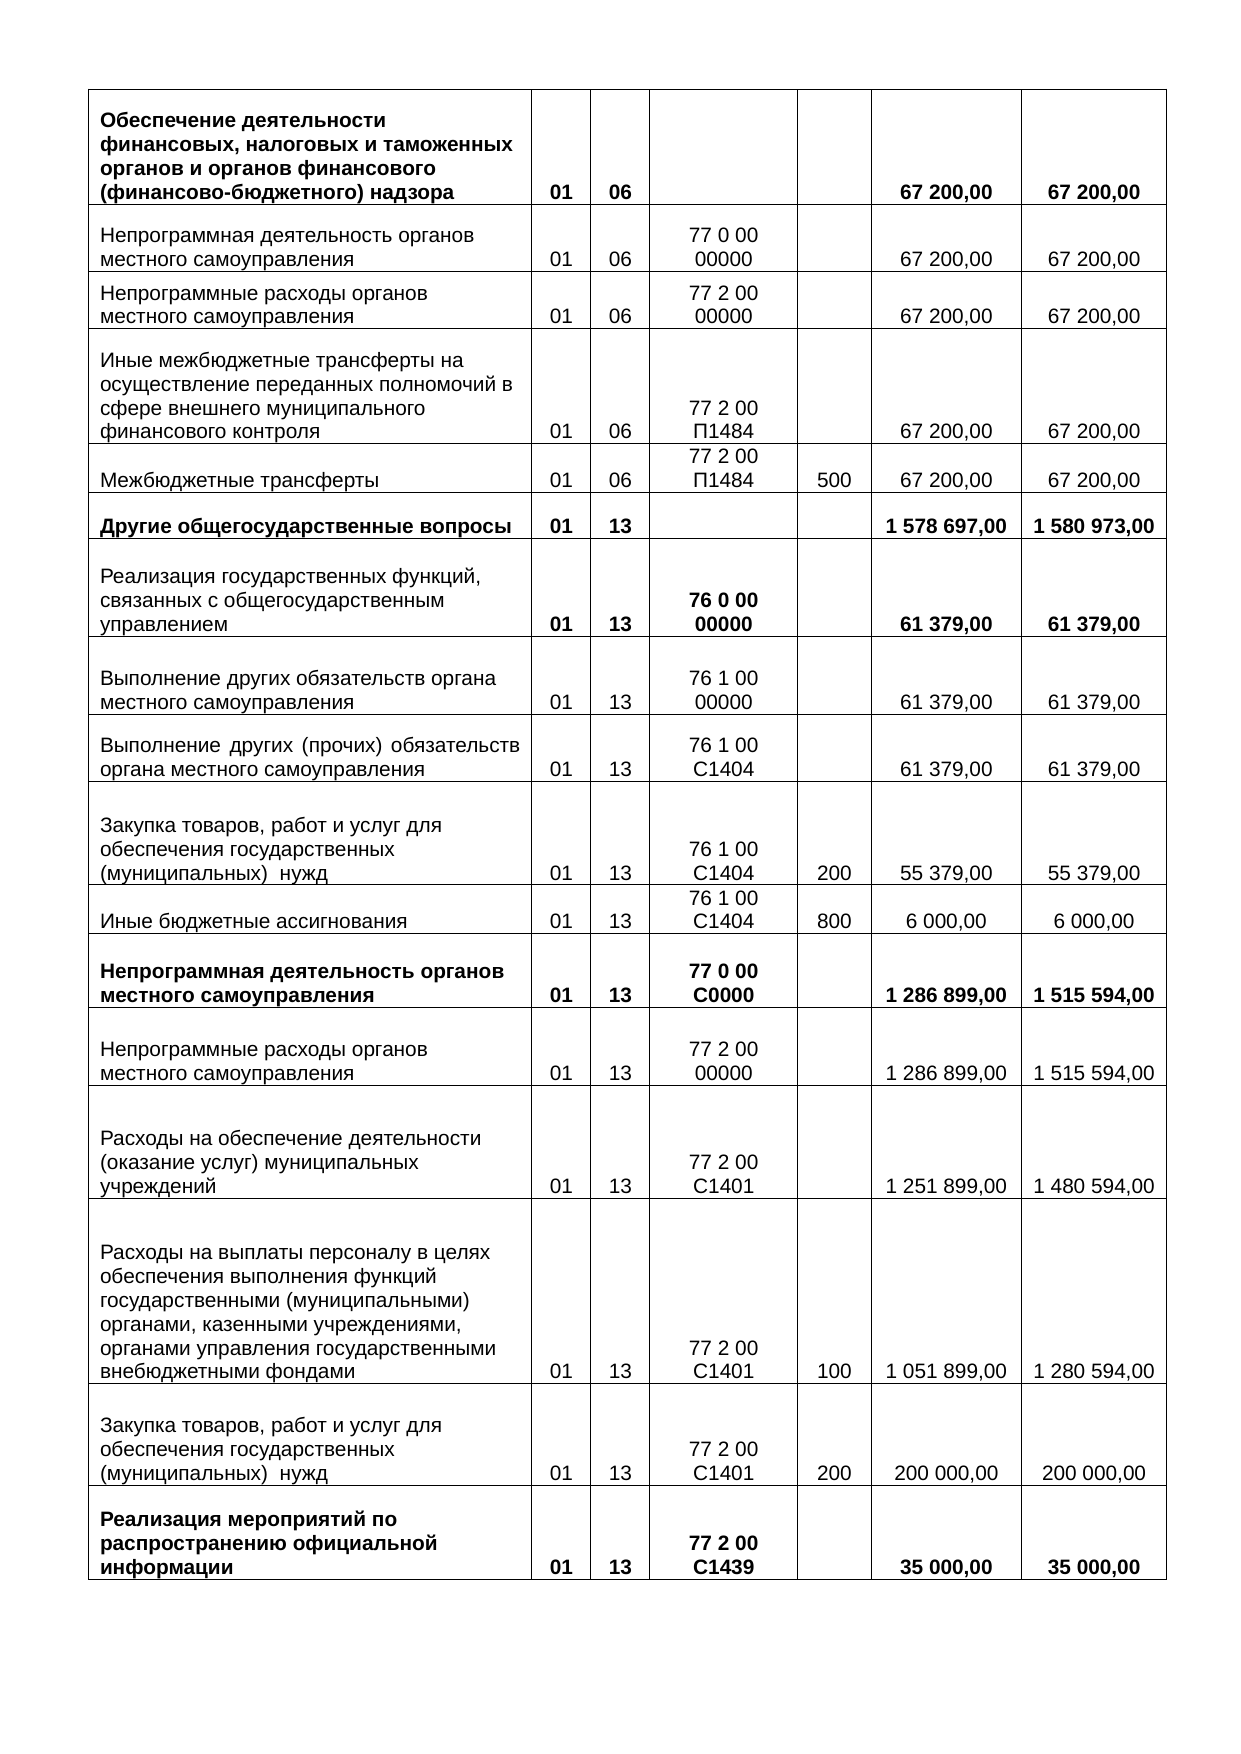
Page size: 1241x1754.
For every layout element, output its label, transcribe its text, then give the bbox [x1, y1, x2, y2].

table_cell 13 [591, 539, 649, 636]
table_cell 200 000,00 [1022, 1384, 1166, 1485]
table_cell 67 200,00 [1022, 272, 1166, 328]
table_cell 13 [591, 715, 649, 781]
table_cell 76 1 00 С1404 [650, 715, 797, 781]
table_cell 01 [532, 1008, 590, 1085]
table_cell 01 [532, 272, 590, 328]
table_cell [798, 90, 871, 203]
table_cell Иные межбюджетные трансферты на осуществление переданных полномочий в сфере внешнего муниципального финансового контроля [89, 329, 531, 443]
table_cell [650, 493, 797, 537]
table_cell 6 000,00 [872, 885, 1021, 933]
table_cell [798, 934, 871, 1007]
table_cell 55 379,00 [872, 782, 1021, 884]
table_cell 77 2 00 П1484 [650, 329, 797, 443]
table_cell 01 [532, 493, 590, 537]
table_cell 67 200,00 [1022, 90, 1166, 203]
table_cell 76 1 00 С1404 [650, 782, 797, 884]
table_cell 35 000,00 [1022, 1486, 1166, 1579]
table_cell [798, 1008, 871, 1085]
table_cell Непрограммная деятельность органов местного самоуправления [89, 934, 531, 1007]
table_cell 13 [591, 1008, 649, 1085]
table_cell 67 200,00 [872, 329, 1021, 443]
table_cell [798, 715, 871, 781]
table_cell 77 2 00 С1401 [650, 1384, 797, 1485]
table_cell 01 [532, 205, 590, 271]
table_cell 67 200,00 [872, 205, 1021, 271]
table_cell Другие общегосударственные вопросы [89, 493, 531, 537]
table_cell Выполнение других (прочих) обязательств органа местного самоуправления [89, 715, 531, 781]
table_cell 77 2 00 00000 [650, 1008, 797, 1085]
table_cell 61 379,00 [1022, 715, 1166, 781]
table_cell 01 [532, 1199, 590, 1383]
table_cell 6 000,00 [1022, 885, 1166, 933]
table_cell 01 [532, 885, 590, 933]
table_cell 100 [798, 1199, 871, 1383]
table_cell 06 [591, 329, 649, 443]
table_cell 200 [798, 782, 871, 884]
table_cell 35 000,00 [872, 1486, 1021, 1579]
table_cell 200 [798, 1384, 871, 1485]
table_cell 67 200,00 [872, 272, 1021, 328]
table_cell 01 [532, 1384, 590, 1485]
table_cell [798, 493, 871, 537]
table_cell 01 [532, 329, 590, 443]
table_cell 01 [532, 637, 590, 714]
table_cell [798, 1086, 871, 1197]
table_cell [650, 90, 797, 203]
table_cell 61 379,00 [1022, 637, 1166, 714]
table_cell [798, 637, 871, 714]
table_cell 1 480 594,00 [1022, 1086, 1166, 1197]
table_cell 13 [591, 1086, 649, 1197]
table_cell 1 286 899,00 [872, 1008, 1021, 1085]
table_cell Закупка товаров, работ и услуг для обеспечения государственных (муниципальных) нужд [89, 782, 531, 884]
table_cell 01 [532, 934, 590, 1007]
table_cell [798, 329, 871, 443]
table_cell 1 280 594,00 [1022, 1199, 1166, 1383]
table_cell Расходы на обеспечение деятельности (оказание услуг) муниципальных учреждений [89, 1086, 531, 1197]
table_cell 77 2 00 С1439 [650, 1486, 797, 1579]
table_cell 13 [591, 934, 649, 1007]
table_cell 13 [591, 782, 649, 884]
table_cell Обеспечение деятельности финансовых, налоговых и таможенных органов и органов финансового (финансово-бюджетного) надзора [89, 90, 531, 203]
table_cell 61 379,00 [872, 715, 1021, 781]
table_cell 67 200,00 [872, 444, 1021, 492]
table_cell 76 0 00 00000 [650, 539, 797, 636]
table_cell 06 [591, 444, 649, 492]
table_cell 1 515 594,00 [1022, 1008, 1166, 1085]
table_cell Выполнение других обязательств органа местного самоуправления [89, 637, 531, 714]
table_cell Непрограммные расходы органов местного самоуправления [89, 272, 531, 328]
table_cell 67 200,00 [1022, 444, 1166, 492]
table_cell 77 0 00 С0000 [650, 934, 797, 1007]
table_cell 13 [591, 637, 649, 714]
table_cell [798, 272, 871, 328]
table_cell 06 [591, 272, 649, 328]
table_cell Расходы на выплаты персоналу в целях обеспечения выполнения функций государственными (муниципальными) органами, казенными учреждениями, органами управления государственными внебюджетными фондами [89, 1199, 531, 1383]
table_cell 01 [532, 90, 590, 203]
table_cell 800 [798, 885, 871, 933]
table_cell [89, 1384, 531, 1485]
table_cell 01 [532, 782, 590, 884]
table_cell 01 [532, 1086, 590, 1197]
table_cell 01 [532, 444, 590, 492]
table_cell 1 578 697,00 [872, 493, 1021, 537]
table_cell 01 [532, 539, 590, 636]
table_cell 67 200,00 [1022, 329, 1166, 443]
table_cell 13 [591, 885, 649, 933]
table_cell 67 200,00 [1022, 205, 1166, 271]
table_cell 1 515 594,00 [1022, 934, 1166, 1007]
table_cell 77 2 00 С1401 [650, 1086, 797, 1197]
table_cell 55 379,00 [1022, 782, 1166, 884]
table_cell 1 051 899,00 [872, 1199, 1021, 1383]
table_cell 77 0 00 00000 [650, 205, 797, 271]
table_cell 01 [532, 1486, 590, 1579]
table_cell 67 200,00 [872, 90, 1021, 203]
table_cell Реализация мероприятий по распространению официальной информации [89, 1486, 531, 1579]
table_cell [798, 1486, 871, 1579]
table_cell 200 000,00 [872, 1384, 1021, 1485]
table_cell 06 [591, 205, 649, 271]
table_cell Реализация государственных функций, связанных с общегосударственным управлением [89, 539, 531, 636]
table_cell 500 [798, 444, 871, 492]
table_cell 13 [591, 493, 649, 537]
table_cell 1 580 973,00 [1022, 493, 1166, 537]
table_cell 13 [591, 1199, 649, 1383]
table_cell 13 [591, 1486, 649, 1579]
table_cell 01 [532, 715, 590, 781]
table_cell 76 1 00 С1404 [650, 885, 797, 933]
table_cell Непрограммная деятельность органов местного самоуправления [89, 205, 531, 271]
table_cell Иные бюджетные ассигнования [89, 885, 531, 933]
table_cell [798, 539, 871, 636]
table_cell 61 379,00 [1022, 539, 1166, 636]
table_cell 61 379,00 [872, 637, 1021, 714]
table_cell 06 [591, 90, 649, 203]
table_cell Непрограммные расходы органов местного самоуправления [89, 1008, 531, 1085]
table_cell 13 [591, 1384, 649, 1485]
table_cell 76 1 00 00000 [650, 637, 797, 714]
table_cell Межбюджетные трансферты [89, 444, 531, 492]
table_cell 77 2 00 00000 [650, 272, 797, 328]
table_cell [798, 205, 871, 271]
table_cell 1 286 899,00 [872, 934, 1021, 1007]
table_cell 77 2 00 П1484 [650, 444, 797, 492]
table_cell 77 2 00 С1401 [650, 1199, 797, 1383]
table_cell 61 379,00 [872, 539, 1021, 636]
table_cell 1 251 899,00 [872, 1086, 1021, 1197]
